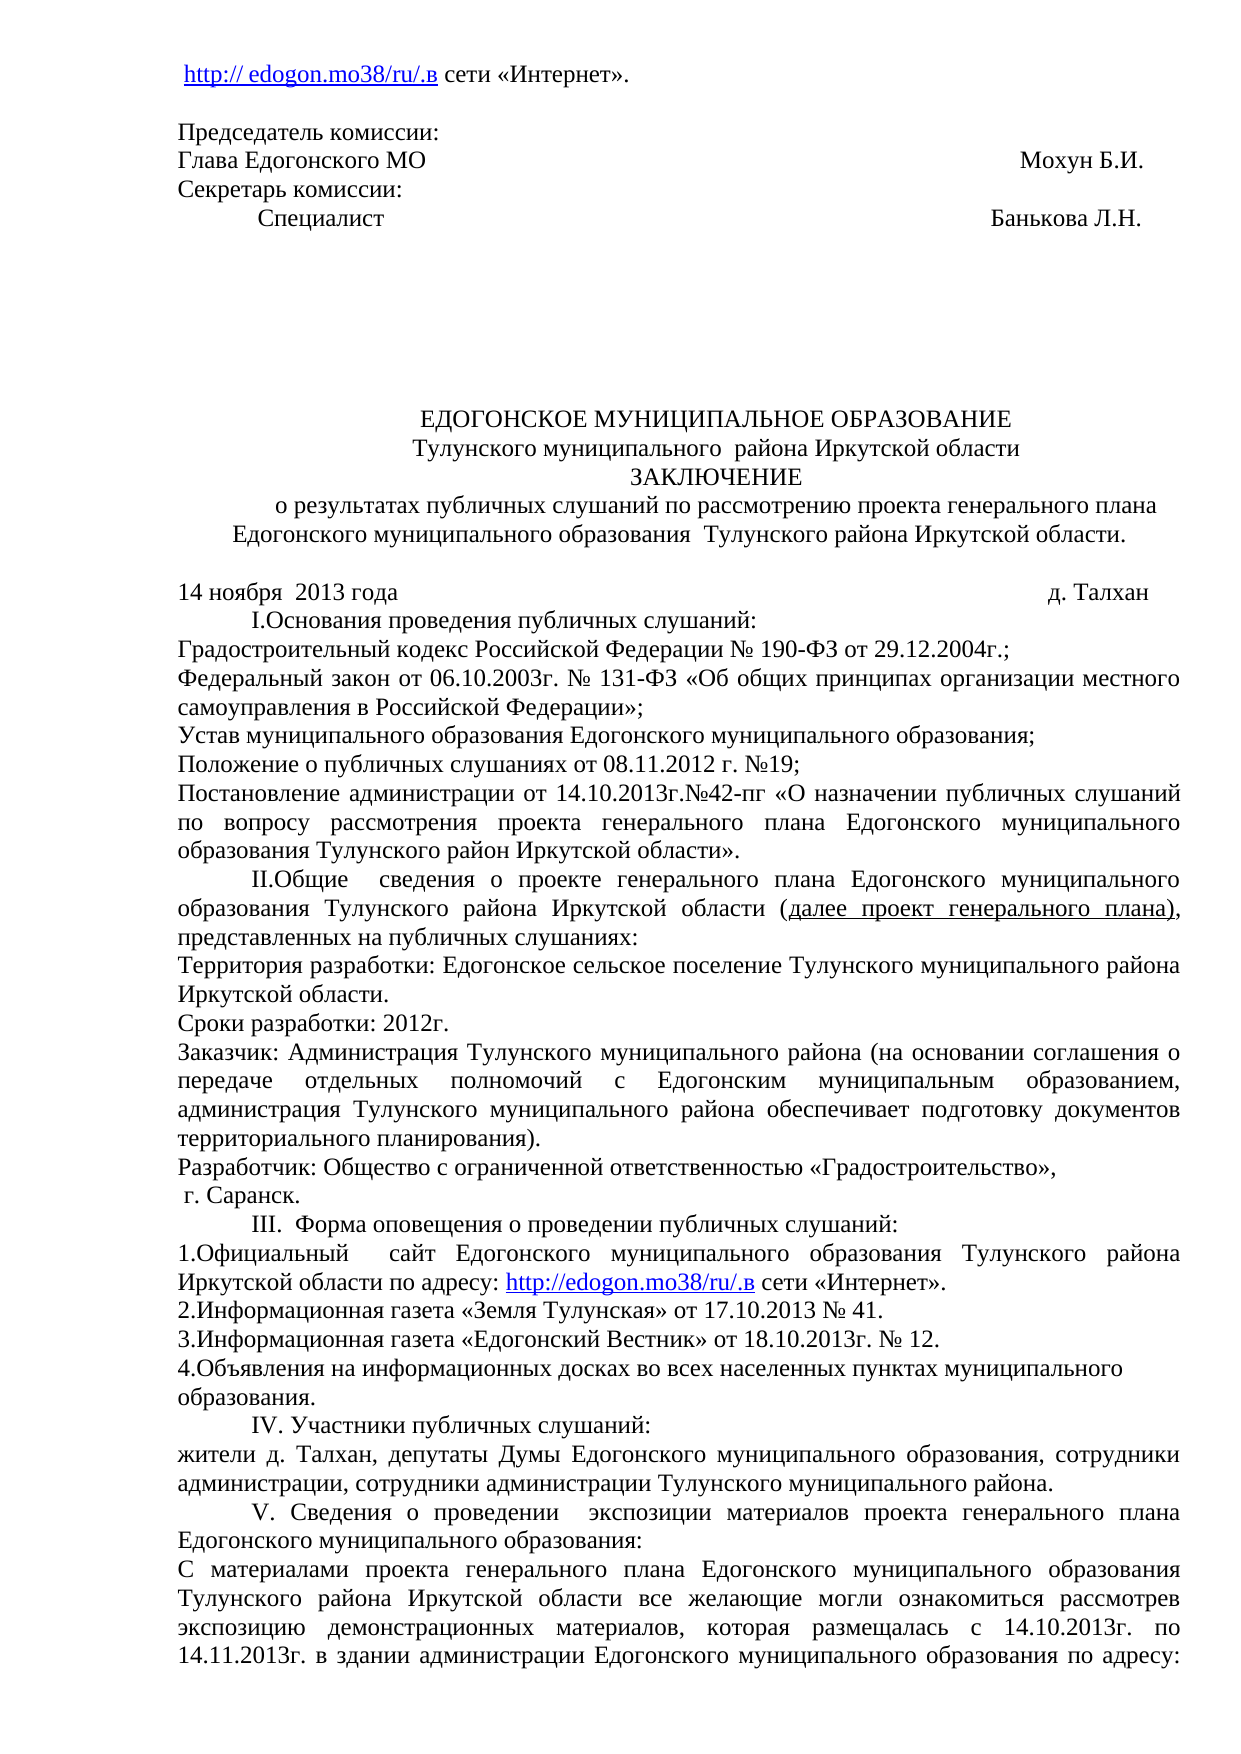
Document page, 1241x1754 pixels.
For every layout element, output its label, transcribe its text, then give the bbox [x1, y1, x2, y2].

text Устав муниципального образования Едогонского муниципального образования; [177, 720, 1181, 749]
text ЗАКЛЮЧЕНИЕ [177, 462, 1181, 490]
text Сроки разработки: 2012г. [177, 1008, 1181, 1037]
text 14 ноября 2013 года д. Талхан [177, 577, 1181, 605]
text 3.Информационная газета «Едогонский Вестник» от 18.10.2013г. № 12. [177, 1324, 1181, 1353]
text http:// edogon.mo38/ru/.в сети «Интернет». [177, 59, 1181, 88]
text 2.Информационная газета «Земля Тулунская» от 17.10.2013 № 41. [177, 1295, 1181, 1324]
text ЕДОГОНСКОЕ МУНИЦИПАЛЬНОЕ ОБРАЗОВАНИЕ [177, 404, 1181, 433]
text IV. Участники публичных слушаний: [177, 1410, 1181, 1439]
text Тулунского муниципального района Иркутской области [177, 433, 1181, 462]
text образования. [177, 1382, 1181, 1410]
text Секретарь комиссии: [177, 174, 1181, 203]
text Положение о публичных слушаниях от 08.11.2012 г. №19; [177, 749, 1181, 778]
text о результатах публичных слушаний по рассмотрению проекта генерального плана Едогонского муниципального образования Тулунского района Иркутской области. [177, 490, 1181, 548]
text I.Основания проведения публичных слушаний: [177, 605, 1181, 634]
text 1.Официальный сайт Едогонского муниципального образования Тулунского района Иркутской области по адресу: http://edogon.mo38/ru/.в сети «Интернет». [177, 1238, 1181, 1295]
text жители д. Талхан, депутаты Думы Едогонского муниципального образования, сотрудники администрации, сотрудники администрации Тулунского муниципального района. [177, 1439, 1181, 1497]
text Председатель комиссии: [177, 117, 1181, 145]
text 4.Объявления на информационных досках во всех населенных пунктах муниципального [177, 1353, 1181, 1382]
text Разработчик: Общество с ограниченной ответственностью «Градостроительство», [177, 1152, 1181, 1180]
text Специалист Банькова Л.Н. [177, 203, 1181, 232]
text Градостроительный кодекс Российской Федерации № 190-ФЗ от 29.12.2004г.; [177, 634, 1181, 663]
text Заказчик: Администрация Тулунского муниципального района (на основании соглашения о передаче отдельных полномочий с Едогонским муниципальным образованием, администрация Тулунского муниципального района обеспечивает подготовку документов территориального планирования). [177, 1037, 1181, 1152]
text Территория разработки: Едогонское сельское поселение Тулунского муниципального района Иркутской области. [177, 950, 1181, 1008]
text II.Общие сведения о проекте генерального плана Едогонского муниципального образования Тулунского района Иркутской области (далее проект генерального плана), представленных на публичных слушаниях: [177, 864, 1181, 950]
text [177, 1554, 1181, 1669]
text Постановление администрации от 14.10.2013г.№42-пг «О назначении публичных слушаний по вопросу рассмотрения проекта генерального плана Едогонского муниципального образования Тулунского район Иркутской области». [177, 778, 1181, 864]
text V. Сведения о проведении экспозиции материалов проекта генерального плана Едогонского муниципального образования: [177, 1497, 1181, 1554]
text г. Саранск. [177, 1180, 1181, 1209]
text III. Форма оповещения о проведении публичных слушаний: [177, 1209, 1181, 1238]
text Федеральный закон от 06.10.2003г. № 131-ФЗ «Об общих принципах организации местного самоуправления в Российской Федерации»; [177, 663, 1181, 720]
text Глава Едогонского МО Мохун Б.И. [177, 145, 1181, 174]
